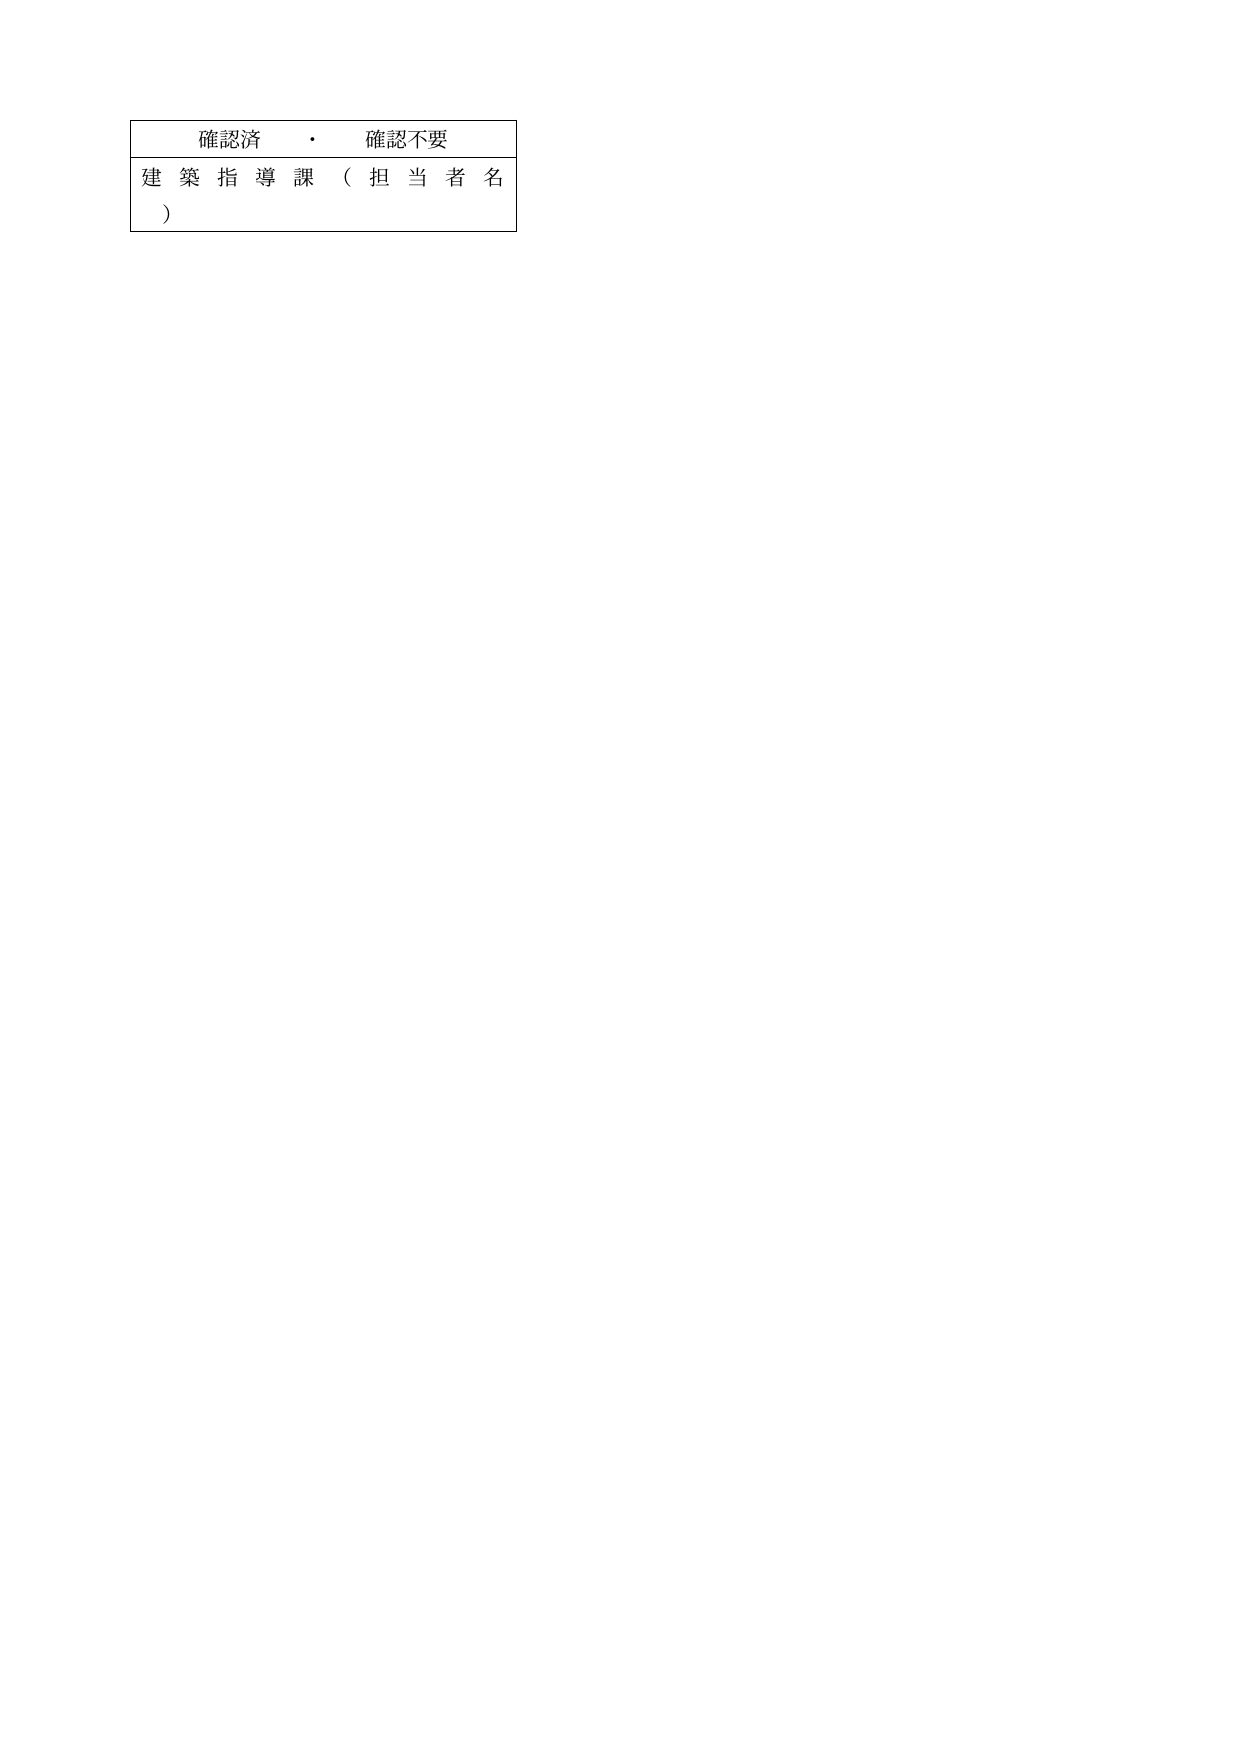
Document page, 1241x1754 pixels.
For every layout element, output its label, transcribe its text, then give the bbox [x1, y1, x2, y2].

table_cell 建築指導課（担当者名 ） [131, 158, 516, 231]
table_cell 確認済 ・ 確認不要 [131, 121, 516, 157]
